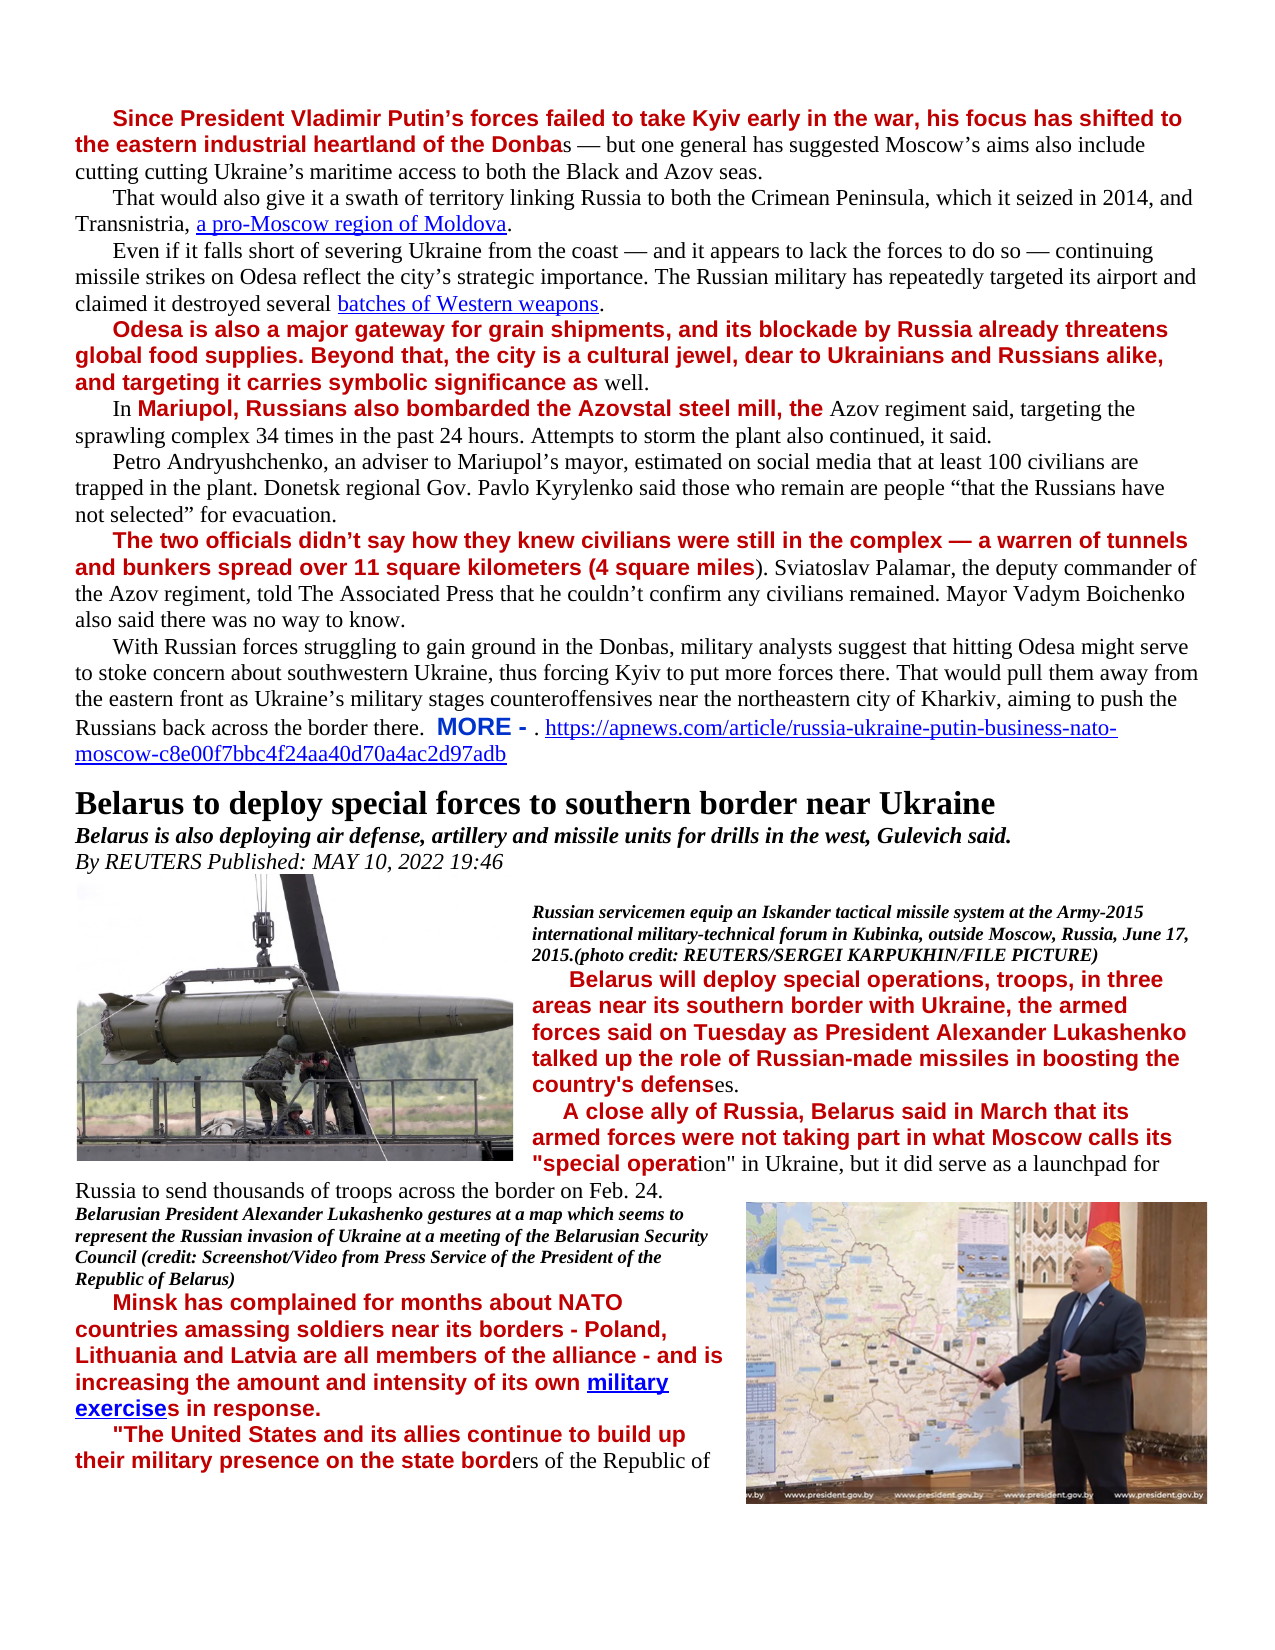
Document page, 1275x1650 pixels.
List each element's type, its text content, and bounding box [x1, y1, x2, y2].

text Belarusian President Alexander Lukashenko gestures at a map which seems to represent the Russian invasion of Ukraine at a meeting of the Belarusian Security Council (credit: Screenshot/Video from Press Service of the President of the Republic of Belarus) [75, 1203, 744, 1289]
text Belarus to deploy special forces to southern border near Ukraine [75, 784, 1200, 822]
text Since President Vladimir Putin’s forces failed to take Kyiv early in the war, his focus has shifted to the eastern industrial heartland of the Donbas — but one general has suggested Moscow’s aims also include cutting cutting Ukraine’s maritime access to both the Black and Azov seas. That would also give it a swath of territory linking Russia to both the Crimean Peninsula, which it seized in 2014, and Transnistria, a pro-Moscow region of Moldova. Even if it falls short of severing Ukraine from the coast — and it appears to lack the forces to do so — continuing missile strikes on Odesa reflect the city’s strategic importance. The Russian military has repeatedly targeted its airport and claimed it destroyed several batches of Western weapons. Odesa is also a major gateway for grain shipments, and its blockade by Russia already threatens global food supplies. Beyond that, the city is a cultural jewel, dear to Ukrainians and Russians alike, and targeting it carries symbolic significance as well. In Mariupol, Russians also bombarded the Azovstal steel mill, the Azov regiment said, targeting the sprawling complex 34 times in the past 24 hours. Attempts to storm the plant also continued, it said. Petro Andryushchenko, an adviser to Mariupol’s mayor, estimated on social media that at least 100 civilians are trapped in the plant. Donetsk regional Gov. Pavlo Kyrylenko said those who remain are people “that the Russians have not selected” for evacuation. The two officials didn’t say how they knew civilians were still in the complex — a warren of tunnels and bunkers spread over 11 square kilometers (4 square miles). Sviatoslav Palamar, the deputy commander of the Azov regiment, told The Associated Press that he couldn’t confirm any civilians remained. Mayor Vadym Boichenko also said there was no way to know. With Russian forces struggling to gain ground in the Donbas, military analysts suggest that hitting Odesa might serve to stoke concern about southwestern Ukraine, thus forcing Kyiv to put more forces there. That would pull them away from the eastern front as Ukraine’s military stages counteroffensives near the northeastern city of Kharkiv, aiming to push the Russians back across the border there. MORE - . https://apnews.com/article/russia-ukraine-putin-business-nato-moscow-c8e00f7bbc4f24aa40d70a4ac2d97adb [75, 105, 1200, 767]
text A close ally of Russia, Belarus said in March that its armed forces were not taking part in what Moscow calls its "special operation" in Ukraine, but it did serve as a launchpad for Russia to send thousands of troops across the border on Feb. 24. [75, 1098, 1200, 1203]
text By REUTERS Published: MAY 10, 2022 19:46 [75, 848, 1200, 875]
picture [75, 874, 513, 1160]
text Belarus will deploy special operations, troops, in three areas near its southern border with Ukraine, the armed forces said on Tuesday as President Alexander Lukashenko talked up the role of Russian-made missiles in boosting the country's defenses. [513, 966, 1200, 1098]
text Minsk has complained for months about NATO countries amassing soldiers near its borders - Poland, Lithuania and Latvia are all members of the alliance - and is increasing the amount and intensity of its own military exercises in response. [75, 1289, 744, 1421]
text Belarus is also deploying air defense, artillery and missile units for drills in the west, Gulevich said. [75, 822, 1200, 848]
text Russian servicemen equip an Iskander tactical missile system at the Army-2015 international military-technical forum in Kubinka, outside Moscow, Russia, June 17, 2015.(photo credit: REUTERS/SERGEI KARPUKHIN/FILE PICTURE) [513, 901, 1200, 966]
picture [744, 1202, 1207, 1503]
